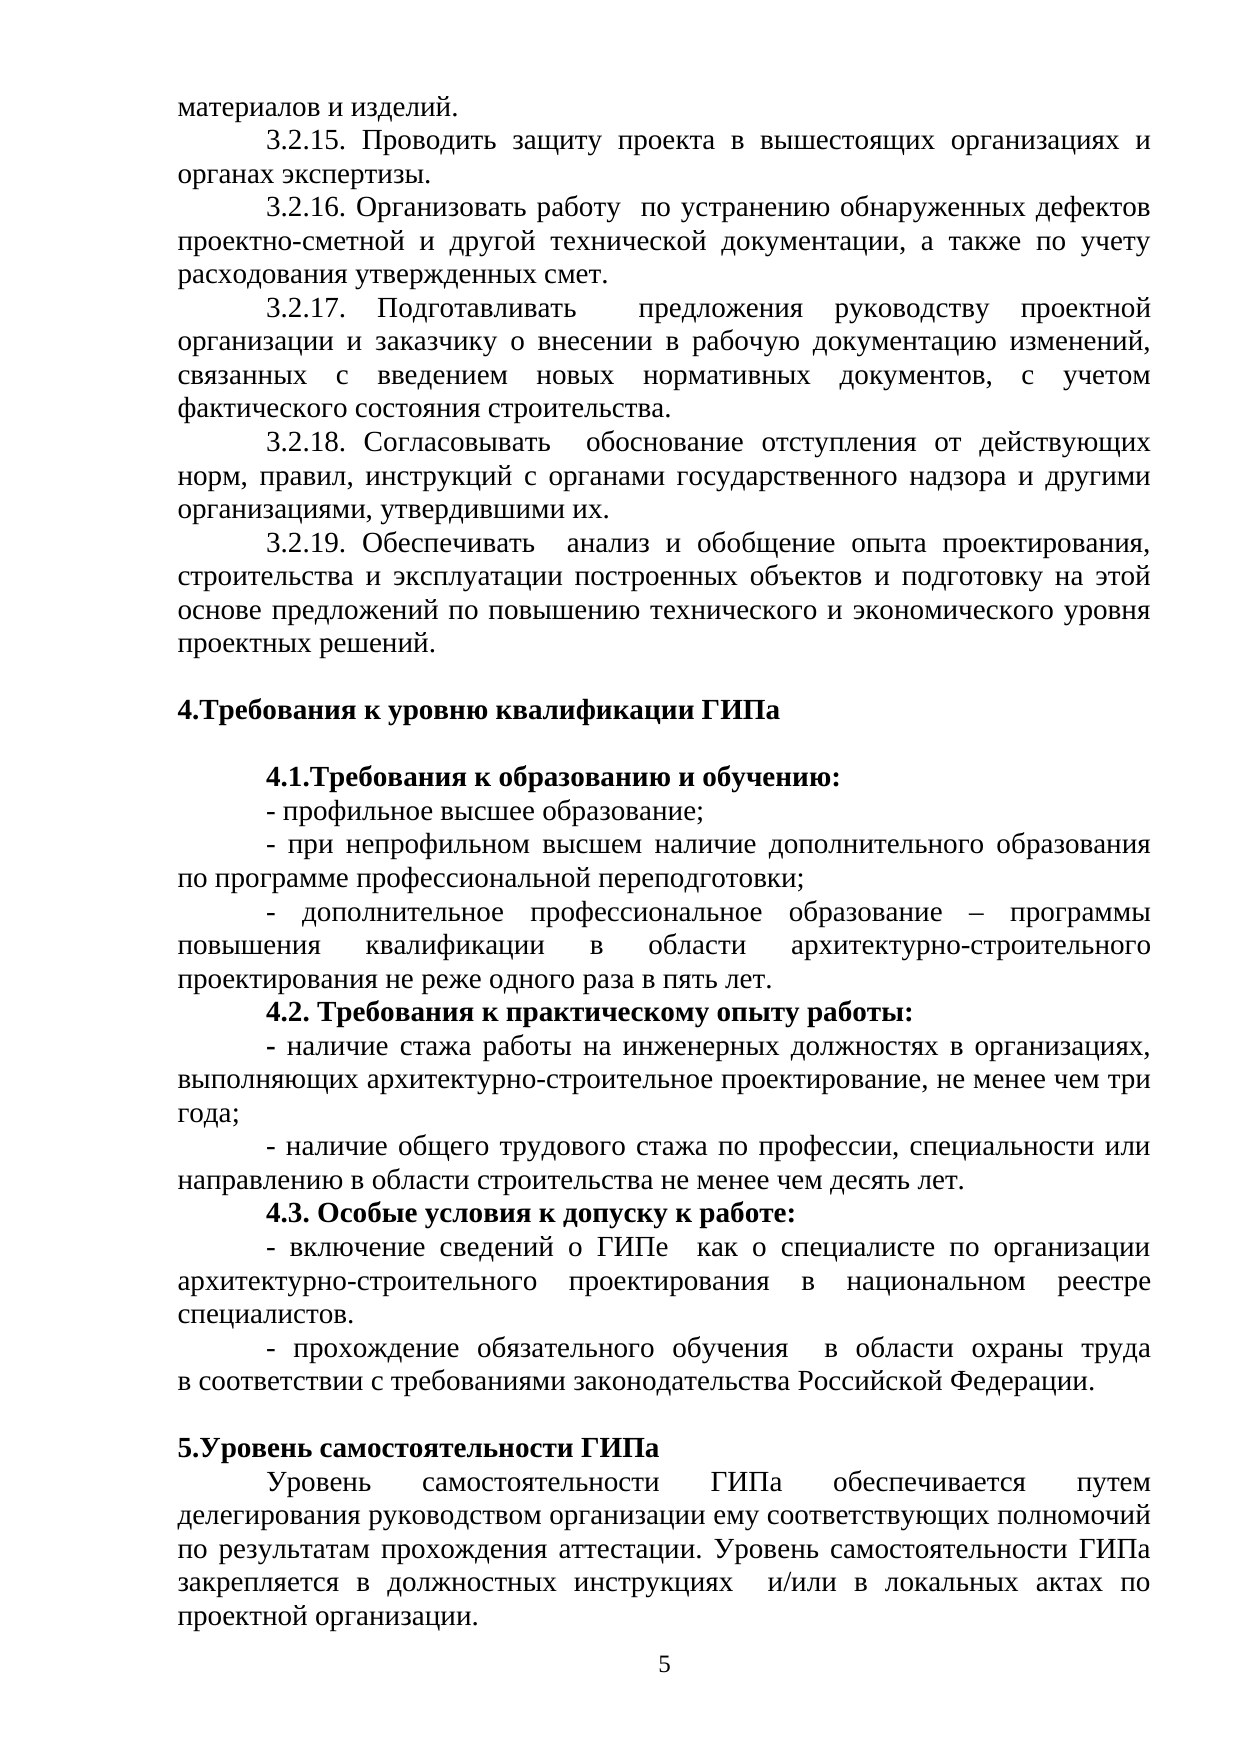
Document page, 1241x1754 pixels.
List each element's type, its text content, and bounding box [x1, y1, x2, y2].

text - включение сведений о ГИПе как о специалисте по организации архитектурно-строительного проектирования в национальном реестре специалистов. [177, 1229, 1152, 1330]
text - профильное высшее образование; [177, 793, 1152, 827]
text 3.2.17. Подготавливать предложения руководству проектной организации и заказчику о внесении в рабочую документацию изменений, связанных с введением новых нормативных документов, с учетом фактического состояния строительства. [177, 290, 1152, 424]
text 3.2.18. Согласовывать обоснование отступления от действующих норм, правил, инструкций с органами государственного надзора и другими организациями, утвердившими их. [177, 424, 1152, 525]
text 4.2. Требования к практическому опыту работы: [177, 994, 1152, 1028]
text - прохождение обязательного обучения в области охраны труда в соответствии с требованиями законодательства Российской Федерации. [177, 1330, 1152, 1397]
text - дополнительное профессиональное образование – программы повышения квалификации в области архитектурно-строительного проектирования не реже одного раза в пять лет. [177, 894, 1152, 994]
text 4.1.Требования к образованию и обучению: [177, 759, 1152, 793]
text 3.2.19. Обеспечивать анализ и обобщение опыта проектирования, строительства и эксплуатации построенных объектов и подготовку на этой основе предложений по повышению технического и экономического уровня проектных решений. [177, 525, 1152, 659]
text 5.Уровень самостоятельности ГИПа [177, 1430, 1152, 1464]
text 3.2.16. Организовать работу по устранению обнаруженных дефектов проектно-сметной и другой технической документации, а также по учету расходования утвержденных смет. [177, 189, 1152, 290]
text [177, 89, 1152, 122]
text - при непрофильном высшем наличие дополнительного образования по программе профессиональной переподготовки; [177, 827, 1152, 894]
text 4.3. Особые условия к допуску к работе: [177, 1196, 1152, 1229]
text - наличие стажа работы на инженерных должностях в организациях, выполняющих архитектурно-строительное проектирование, не менее чем три года; [177, 1028, 1152, 1128]
text 4.Требования к уровню квалификации ГИПа [177, 692, 1152, 726]
text - наличие общего трудового стажа по профессии, специальности или направлению в области строительства не менее чем десять лет. [177, 1128, 1152, 1196]
text Уровень самостоятельности ГИПа обеспечивается путем делегирования руководством организации ему соответствующих полномочий по результатам прохождения аттестации. Уровень самостоятельности ГИПа закрепляется в должностных инструкциях и/или в локальных актах по проектной организации. [177, 1464, 1152, 1632]
text 3.2.15. Проводить защиту проекта в вышестоящих организациях и органах экспертизы. [177, 122, 1152, 189]
